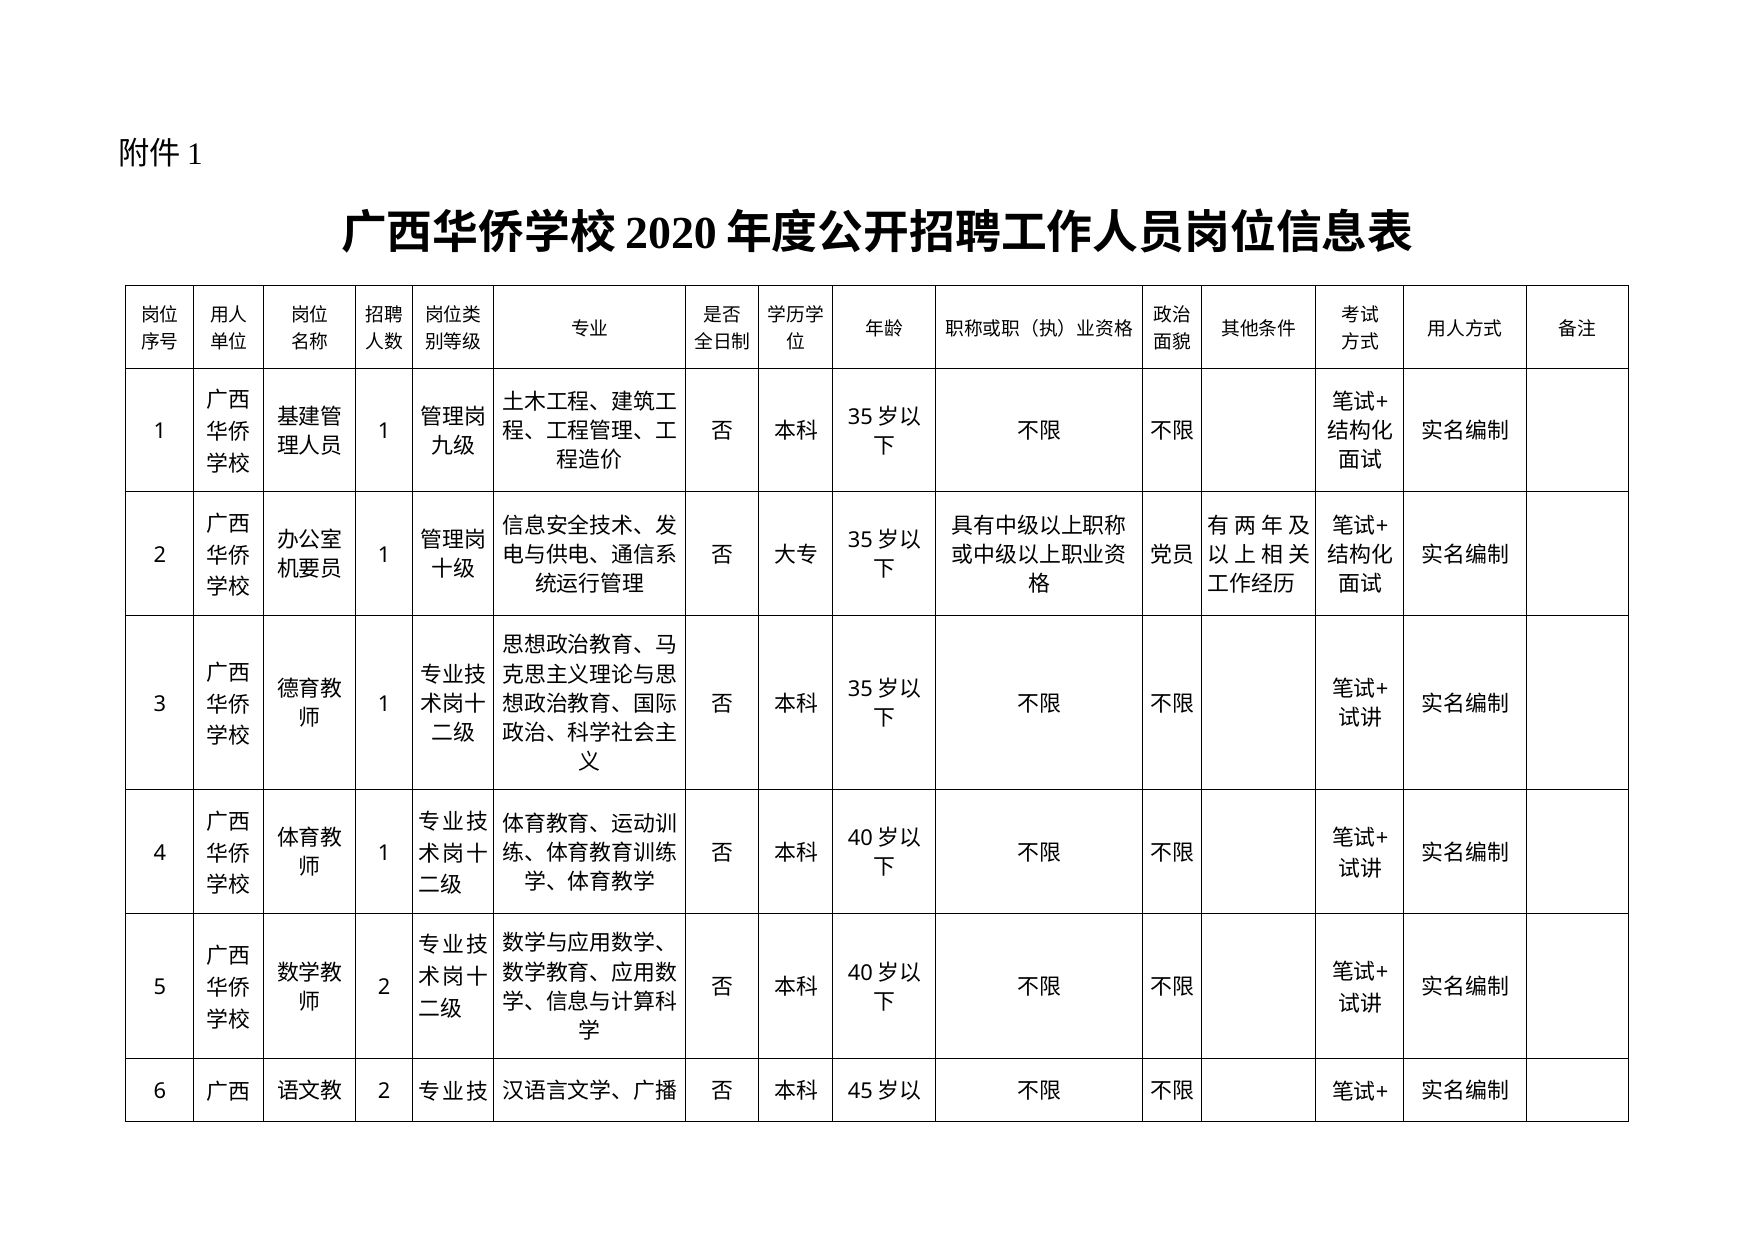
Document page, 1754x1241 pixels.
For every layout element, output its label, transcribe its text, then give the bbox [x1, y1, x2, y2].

table_cell 专业技术岗十二级 [413, 616, 493, 789]
table_cell 笔试+结构化面试 [1316, 369, 1403, 491]
table_cell 专业技术岗十二级 [413, 790, 493, 913]
table_cell 35岁以下 [833, 492, 935, 615]
table_cell 基建管理人员 [264, 369, 355, 491]
table_cell [1527, 616, 1628, 789]
table_cell 实名编制 [1404, 369, 1526, 491]
table_cell [1202, 914, 1315, 1058]
table_cell 45岁以下 [833, 1059, 935, 1121]
table_cell 笔试+试讲 [1316, 914, 1403, 1058]
table_header 职称或职（执）业资格 [936, 286, 1142, 368]
table_header 年龄 [833, 286, 935, 368]
table_cell 不限 [936, 914, 1142, 1058]
table_cell 管理岗九级 [413, 369, 493, 491]
table_cell 否 [686, 914, 758, 1058]
table_header 岗位序号 [126, 286, 193, 368]
table_cell 40岁以下 [833, 914, 935, 1058]
table_cell 本科 [759, 914, 832, 1058]
table_header 考试 方式 [1316, 286, 1403, 368]
table_header 政治面貌 [1143, 286, 1201, 368]
table_cell 体育教师 [264, 790, 355, 913]
table_header 岗位类别等级 [413, 286, 493, 368]
table_cell 有两年及以上相关工作经历 [1202, 492, 1315, 615]
table_cell 2 [356, 1059, 412, 1121]
table_cell 否 [686, 616, 758, 789]
table_cell 广西华侨学校 [194, 369, 263, 491]
table_header 用人 单位 [194, 286, 263, 368]
table_cell 2 [126, 492, 193, 615]
table_cell 1 [356, 369, 412, 491]
table_cell 本科 [759, 790, 832, 913]
table_cell 1 [356, 790, 412, 913]
table_cell 不限 [1143, 790, 1201, 913]
table_cell 35岁以下 [833, 616, 935, 789]
table_header 是否 全日制 [686, 286, 758, 368]
table_cell 2 [356, 914, 412, 1058]
table_cell 信息安全技术、发电与供电、通信系统运行管理 [494, 492, 685, 615]
table_cell 1 [126, 369, 193, 491]
table_cell 1 [356, 616, 412, 789]
table_cell 不限 [936, 616, 1142, 789]
table_cell 笔试+结构化面试 [1316, 492, 1403, 615]
table_cell 35岁以下 [833, 369, 935, 491]
table_cell 笔试+试讲 [1316, 790, 1403, 913]
table_cell 实名编制 [1404, 790, 1526, 913]
table_cell 不限 [936, 790, 1142, 913]
table_header 学历学位 [759, 286, 832, 368]
text 广西华侨学校2020年度公开招聘工作人员岗位信息表 [118, 201, 1636, 260]
table_cell 广西华侨学校 [194, 914, 263, 1058]
table_cell 笔试+试讲 [1316, 1059, 1403, 1121]
table_cell 本科 [759, 616, 832, 789]
table_cell 具有中级以上职称或中级以上职业资格 [936, 492, 1142, 615]
table_cell 语文教师 [264, 1059, 355, 1121]
table_cell 不限 [1143, 1059, 1201, 1121]
table_cell 否 [686, 492, 758, 615]
table_cell 土木工程、建筑工程、工程管理、工程造价 [494, 369, 685, 491]
table_cell 不限 [936, 369, 1142, 491]
table_cell 实名编制 [1404, 914, 1526, 1058]
table_cell [1527, 790, 1628, 913]
table_cell 40岁以下 [833, 790, 935, 913]
table_header 其他条件 [1202, 286, 1315, 368]
table_header 备注 [1527, 286, 1628, 368]
table_cell 实名编制 [1404, 1059, 1526, 1121]
table_cell [1527, 914, 1628, 1058]
table_cell 广西华侨学校 [194, 492, 263, 615]
table_cell 专业技术岗十二级 [413, 914, 493, 1058]
table_cell 广西华侨学校 [194, 1059, 263, 1121]
table_cell [1202, 369, 1315, 491]
table_cell 管理岗十级 [413, 492, 493, 615]
table_cell [1527, 492, 1628, 615]
table_header 专业 [494, 286, 685, 368]
table_cell 6 [126, 1059, 193, 1121]
table_cell 本科 [759, 1059, 832, 1121]
table_cell 办公室机要员 [264, 492, 355, 615]
table_cell 大专 [759, 492, 832, 615]
table_cell [1202, 616, 1315, 789]
table_cell 5 [126, 914, 193, 1058]
table_cell 思想政治教育、马克思主义理论与思想政治教育、国际政治、科学社会主义 [494, 616, 685, 789]
table_cell 德育教师 [264, 616, 355, 789]
table_cell 广西华侨学校 [194, 616, 263, 789]
table_cell 否 [686, 1059, 758, 1121]
table_cell [1527, 369, 1628, 491]
table_header 岗位 名称 [264, 286, 355, 368]
table_header 招聘人数 [356, 286, 412, 368]
table_cell 不限 [1143, 616, 1201, 789]
table_cell 4 [126, 790, 193, 913]
table_cell [1527, 1059, 1628, 1121]
table_cell [1202, 790, 1315, 913]
table_cell 党员 [1143, 492, 1201, 615]
table_cell 3 [126, 616, 193, 789]
table_cell 否 [686, 790, 758, 913]
table_cell 专业技术岗十二级 [413, 1059, 493, 1121]
table_cell 实名编制 [1404, 492, 1526, 615]
table_cell 数学教师 [264, 914, 355, 1058]
table_cell 数学与应用数学、数学教育、应用数学、信息与计算科学 [494, 914, 685, 1058]
table_cell 不限 [1143, 914, 1201, 1058]
table_cell 体育教育、运动训练、体育教育训练学、体育教学 [494, 790, 685, 913]
table_cell 不限 [1143, 369, 1201, 491]
table_cell 不限 [936, 1059, 1142, 1121]
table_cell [494, 1059, 685, 1121]
text 附件1 [118, 118, 1636, 176]
table_cell 本科 [759, 369, 832, 491]
table_header 用人方式 [1404, 286, 1526, 368]
table_cell [1202, 1059, 1315, 1121]
table_cell 广西华侨学校 [194, 790, 263, 913]
table_cell 笔试+试讲 [1316, 616, 1403, 789]
table_cell 1 [356, 492, 412, 615]
table_cell 否 [686, 369, 758, 491]
table_cell 实名编制 [1404, 616, 1526, 789]
